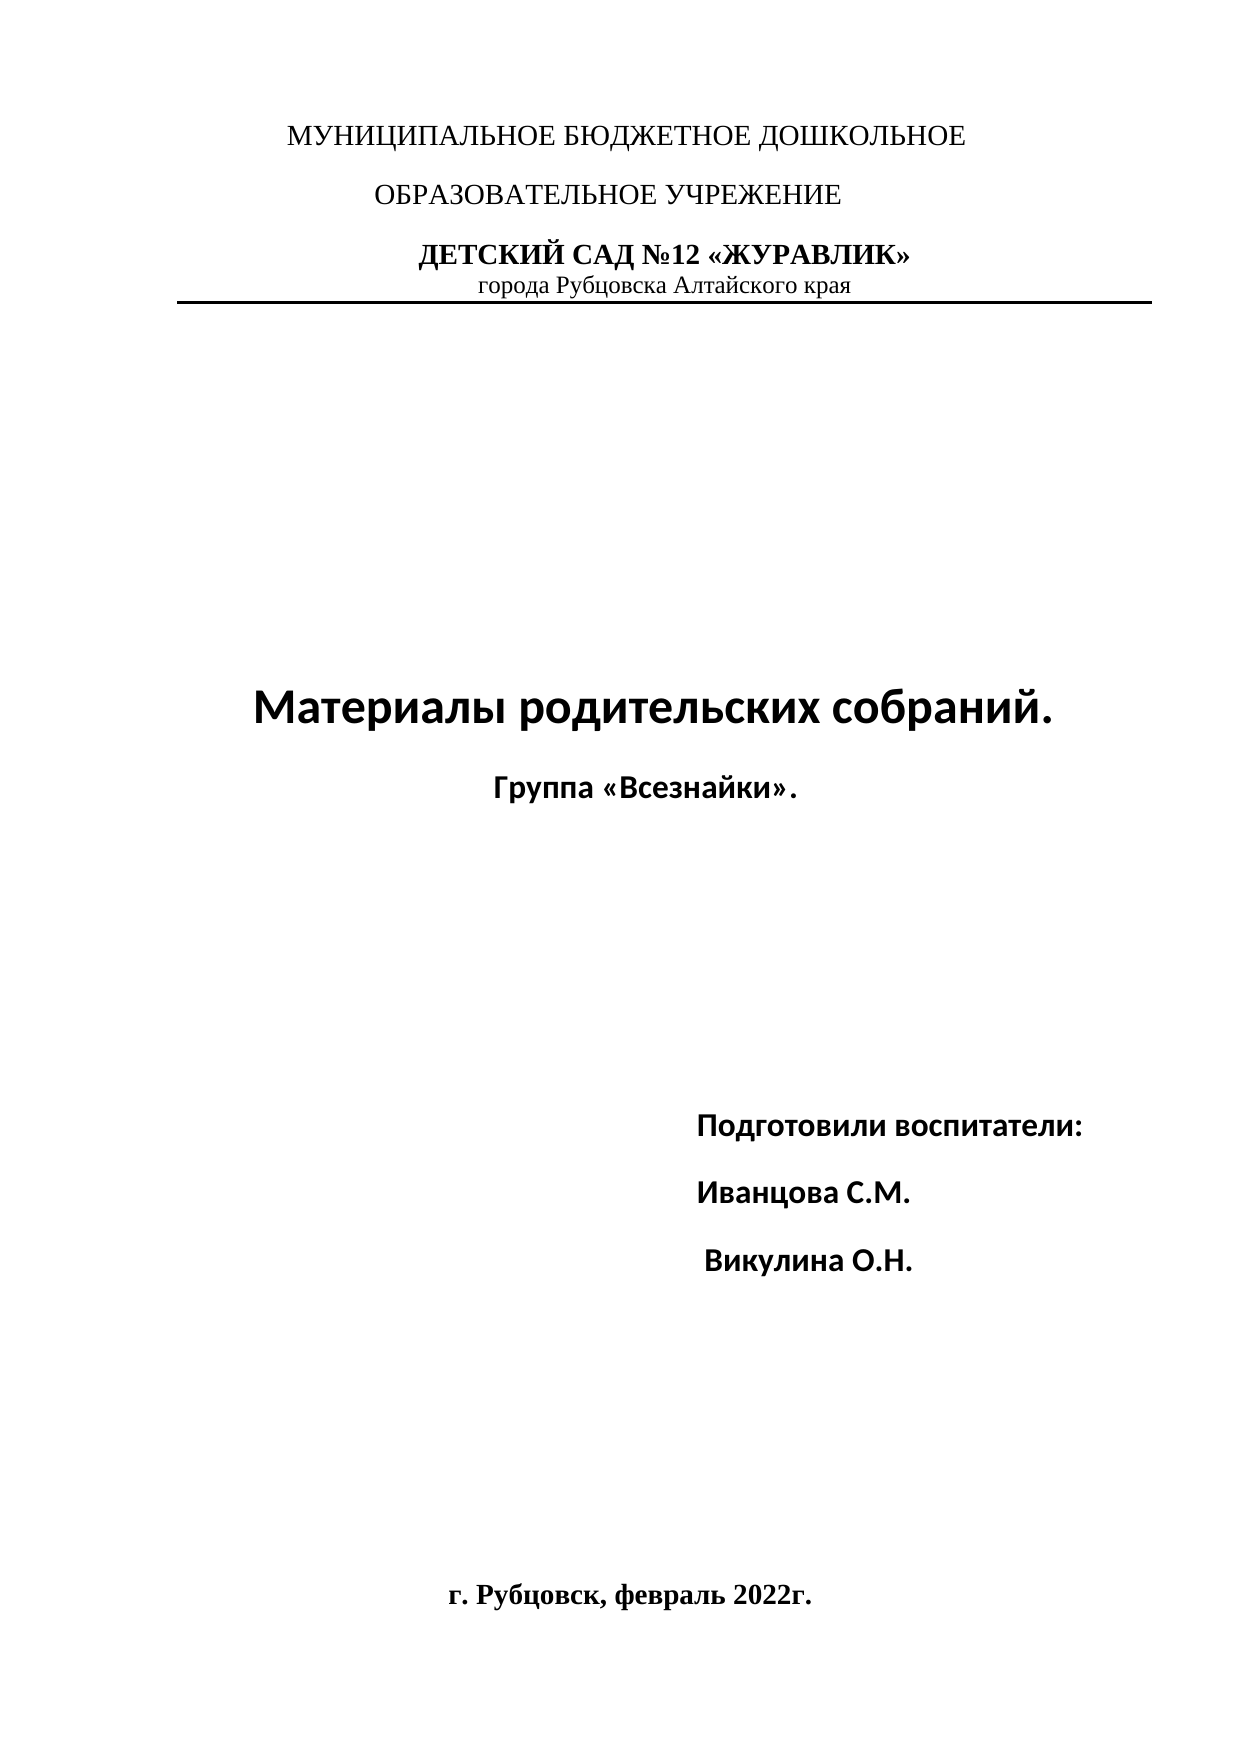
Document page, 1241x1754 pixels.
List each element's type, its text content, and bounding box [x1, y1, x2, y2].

text города Рубцовска Алтайского края [177, 270, 1152, 301]
text Детский сад №12 «Журавлик» [177, 237, 1152, 270]
text Группа «Всезнайки». [177, 766, 1152, 807]
text Викулина О.Н. [177, 1239, 1152, 1280]
text Материалы родительских собраний. [177, 675, 1152, 736]
text Муниципальное бюджетное дошкольное [177, 118, 1152, 152]
text Подготовили воспитатели: [177, 1104, 1152, 1145]
text образовательное учрежение [177, 177, 1152, 211]
text г. Рубцовск, февраль 2022г. [177, 1577, 1152, 1611]
text Иванцова С.М. [177, 1172, 1152, 1212]
